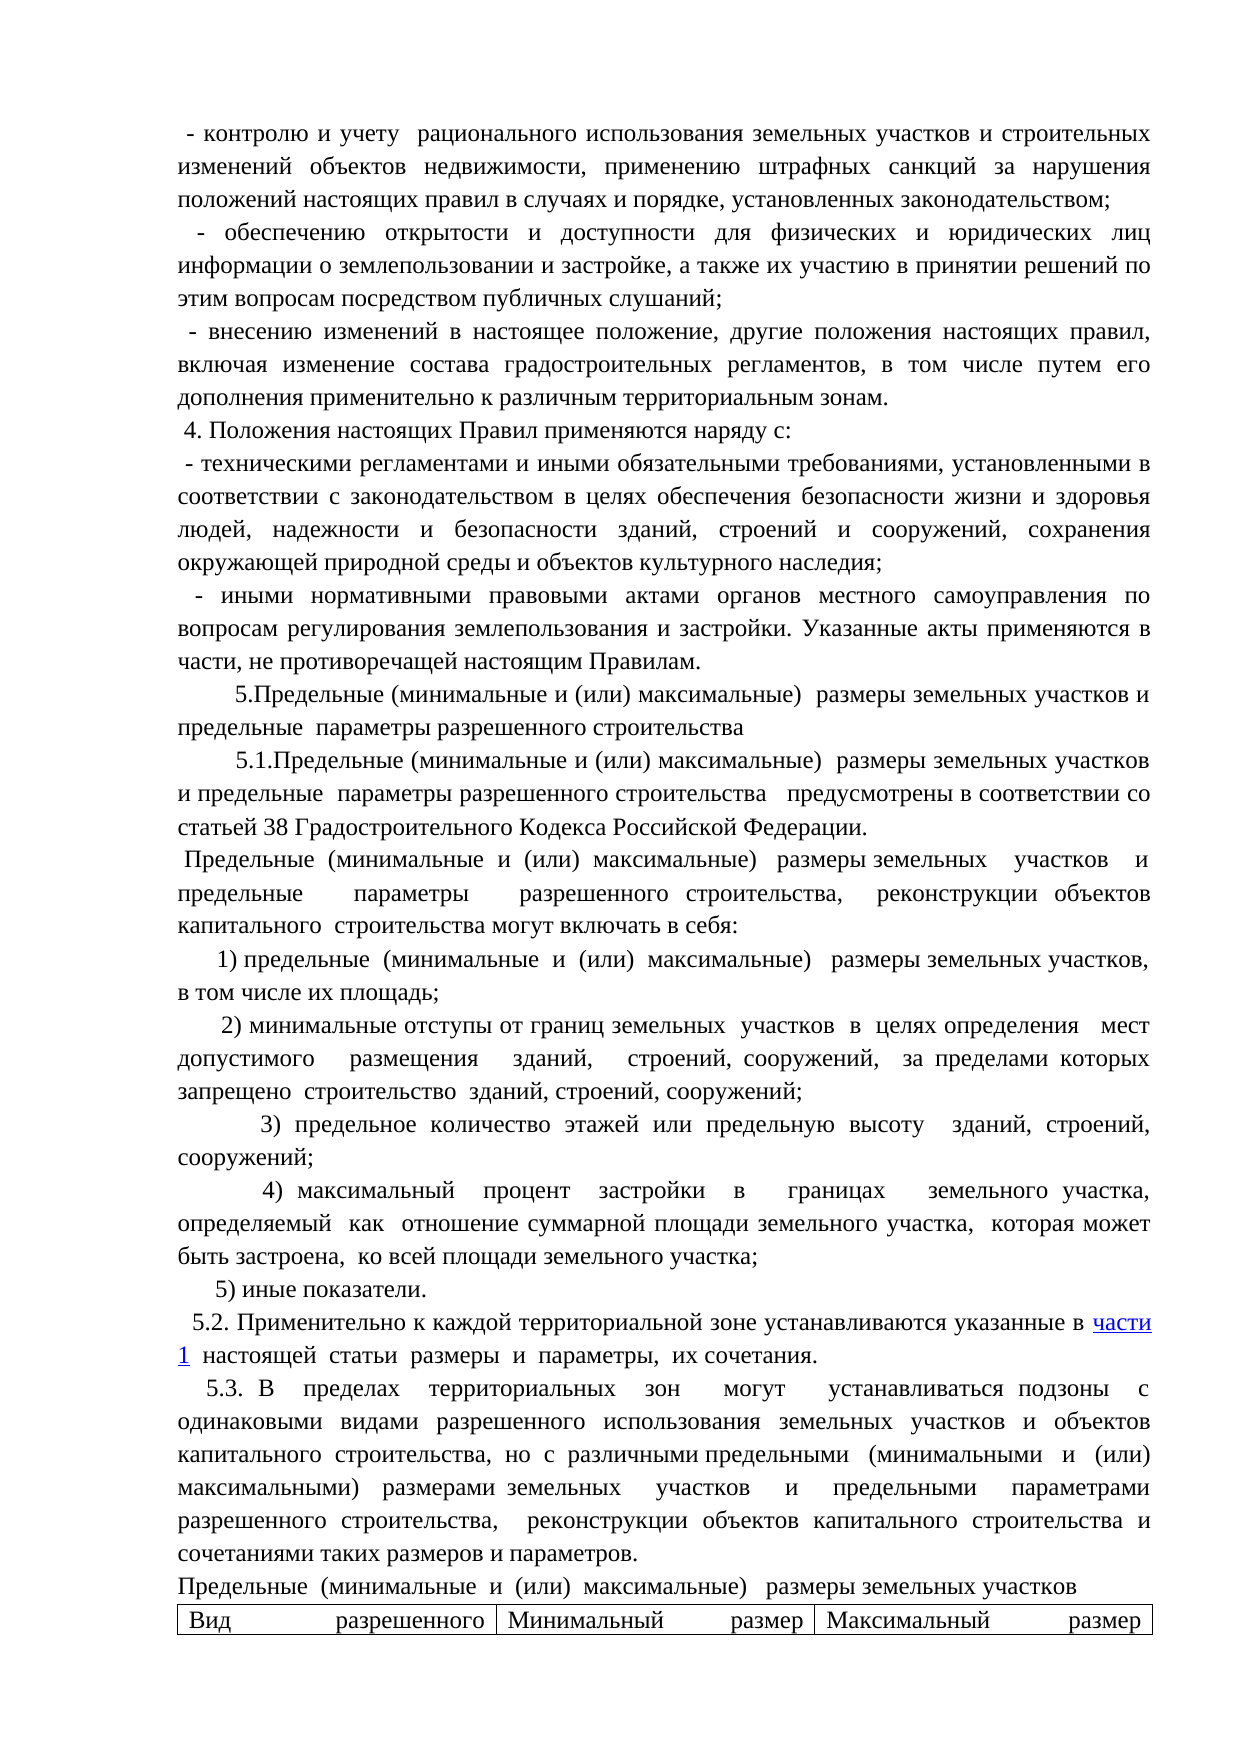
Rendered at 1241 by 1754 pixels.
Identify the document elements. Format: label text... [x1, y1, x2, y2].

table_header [497, 1605, 814, 1634]
text - иными нормативными правовыми актами органов местного самоуправления по вопросам регулирования землепользования и застройки. Указанные акты применяются в части, не противоречащей настоящим Правилам. [177, 580, 1152, 675]
text 5) иные показатели. [177, 1274, 1152, 1303]
text 5.3. В пределах территориальных зон могут устанавливаться подзоны с одинаковыми видами разрешенного использования земельных участков и объектов капитального строительства, но с различными предельными (минимальными и (или) максимальными) размерами земельных участков и предельными параметрами разрешенного строительства, реконструкции объектов капитального строительства и сочетаниями таких размеров и параметров. [177, 1373, 1152, 1567]
text Предельные (минимальные и (или) максимальные) размеры земельных участков [177, 1571, 1152, 1600]
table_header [815, 1605, 1152, 1634]
text Предельные (минимальные и (или) максимальные) размеры земельных участков и предельные параметры разрешенного строительства, реконструкции объектов капитального строительства могут включать в себя: [177, 844, 1152, 939]
text - внесению изменений в настоящее положение, другие положения настоящих правил, включая изменение состава градостроительных регламентов, в том числе путем его дополнения применительно к различным территориальным зонам. [177, 316, 1152, 411]
text 5.Предельные (минимальные и (или) максимальные) размеры земельных участков и предельные параметры разрешенного строительства [177, 679, 1152, 741]
text 4. Положения настоящих Правил применяются наряду с: [177, 415, 1152, 444]
text 3) предельное количество этажей или предельную высоту зданий, строений, сооружений; [177, 1109, 1152, 1171]
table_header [178, 1605, 496, 1634]
text 4) максимальный процент застройки в границах земельного участка, определяемый как отношение суммарной площади земельного участка, которая может быть застроена, ко всей площади земельного участка; [177, 1175, 1152, 1269]
text 1) предельные (минимальные и (или) максимальные) размеры земельных участков, в том числе их площадь; [177, 944, 1152, 1005]
text 5.2. Применительно к каждой территориальной зоне устанавливаются указанные в части 1 настоящей статьи размеры и параметры, их сочетания. [177, 1307, 1152, 1369]
text 2) минимальные отступы от границ земельных участков в целях определения мест допустимого размещения зданий, строений, сооружений, за пределами которых запрещено строительство зданий, строений, сооружений; [177, 1010, 1152, 1104]
text - техническими регламентами и иными обязательными требованиями, установленными в соответствии с законодательством в целях обеспечения безопасности жизни и здоровья людей, надежности и безопасности зданий, строений и сооружений, сохранения окружающей природной среды и объектов культурного наследия; [177, 448, 1152, 576]
text - контролю и учету рационального использования земельных участков и строительных изменений объектов недвижимости, применению штрафных санкций за нарушения положений настоящих правил в случаях и порядке, установленных законодательством; [177, 118, 1152, 213]
text - обеспечению открытости и доступности для физических и юридических лиц информации о землепользовании и застройке, а также их участию в принятии решений по этим вопросам посредством публичных слушаний; [177, 217, 1152, 312]
text 5.1.Предельные (минимальные и (или) максимальные) размеры земельных участков и предельные параметры разрешенного строительства предусмотрены в соответствии со статьей 38 Градостроительного Кодекса Российской Федерации. [177, 746, 1152, 840]
